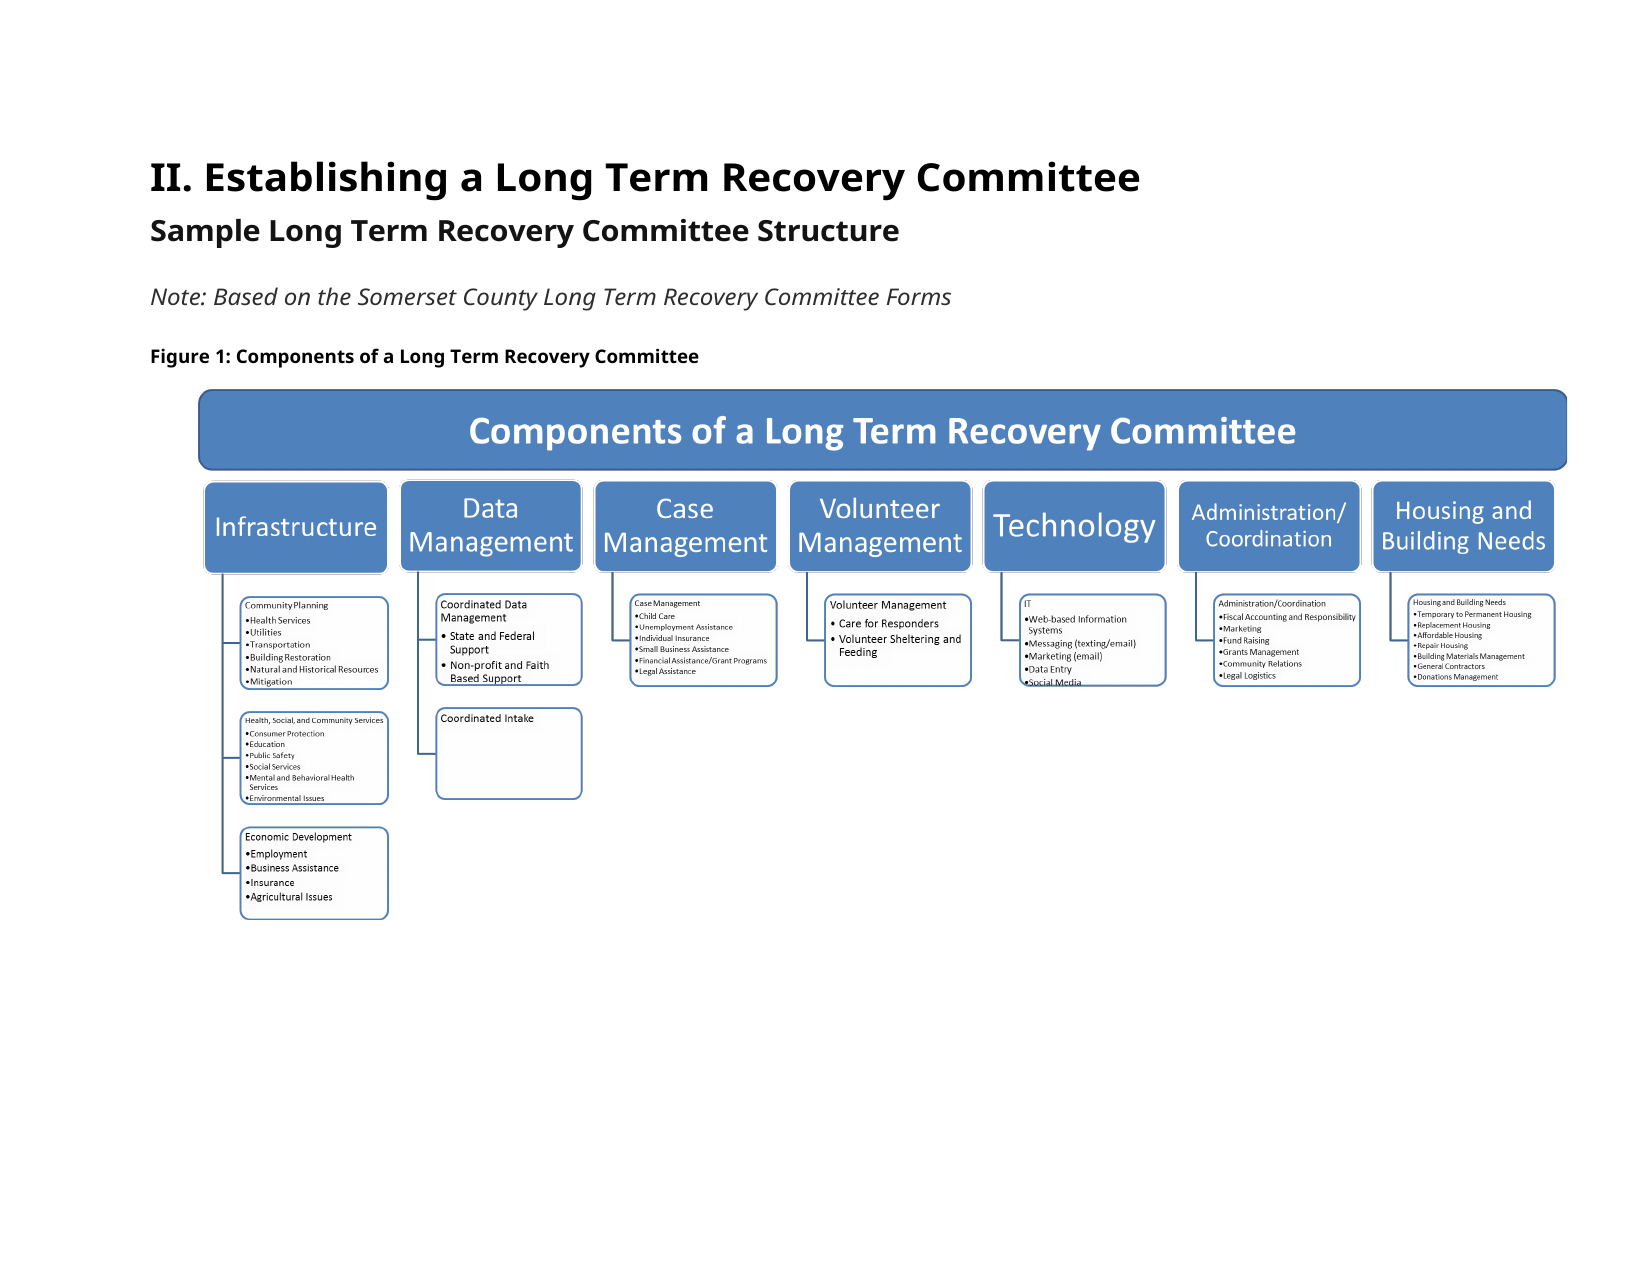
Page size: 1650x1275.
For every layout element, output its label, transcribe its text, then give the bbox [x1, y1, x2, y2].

picture [150, 389, 1568, 920]
text Note: Based on the Somerset County Long Term Recovery Committee Forms [150, 281, 1481, 312]
subtitle II. Establishing a Long Term Recovery Committee [150, 150, 1500, 202]
subtitle Sample Long Term Recovery Committee Structure [150, 210, 1481, 249]
